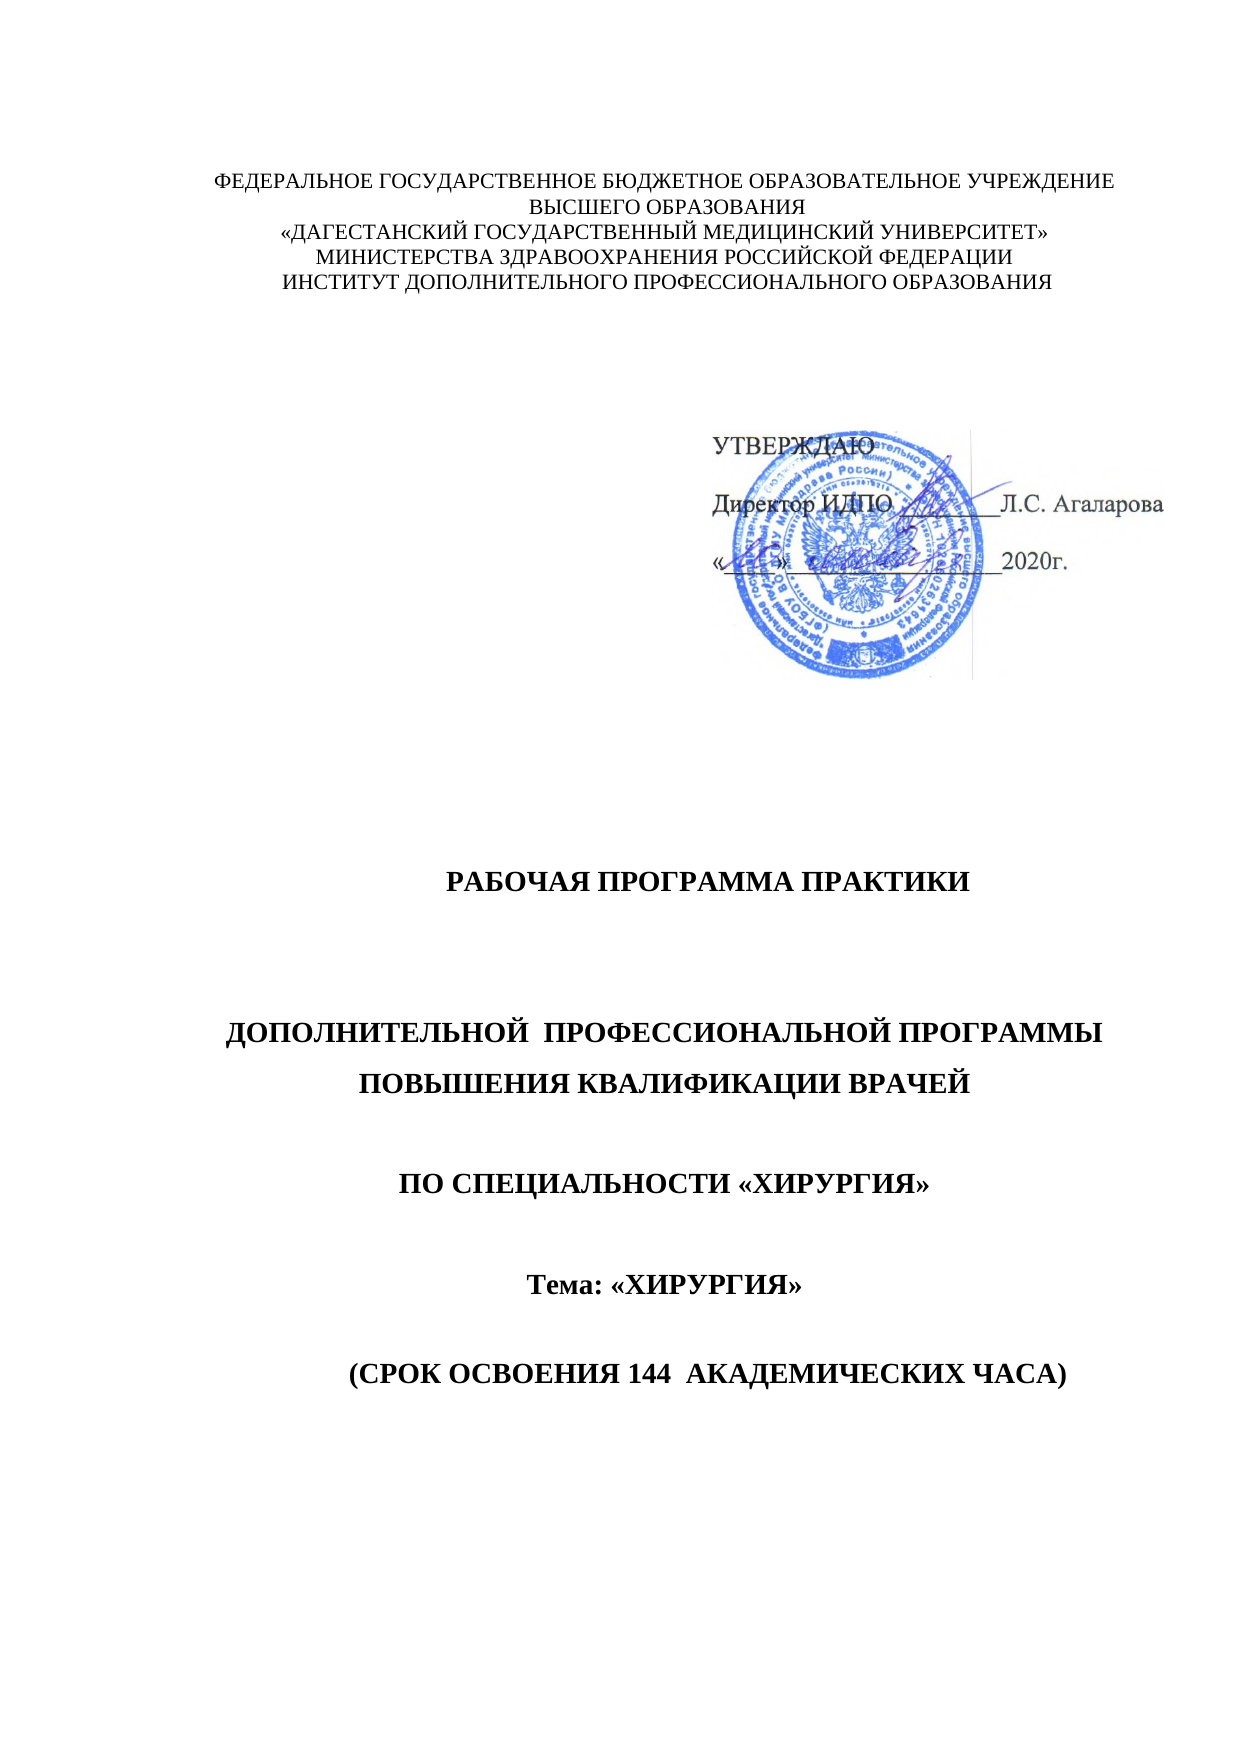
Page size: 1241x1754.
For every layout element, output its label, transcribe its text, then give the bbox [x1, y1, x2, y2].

text (СРОК ОСВОЕНИЯ 144 АКАДЕМИЧЕСКИХ ЧАСА) [263, 1356, 1094, 1389]
text ФЕДЕРАЛЬНОЕ ГОСУДАРСТВЕННОЕ БЮДЖЕТНОЕ ОБРАЗОВАТЕЛЬНОЕ УЧРЕЖДЕНИЕ [177, 168, 1152, 194]
text Тема: «ХИРУРГИЯ» [177, 1267, 1152, 1301]
text ДОПОЛНИТЕЛЬНОЙ ПРОФЕССИОНАЛЬНОЙ ПРОГРАММЫ [177, 1015, 1152, 1049]
text ВЫСШЕГО ОБРАЗОВАНИЯ [177, 194, 1152, 219]
text РАБОЧАЯ ПРОГРАММА ПРАКТИКИ [263, 864, 1094, 898]
text ПО СПЕЦИАЛЬНОСТИ «ХИРУРГИЯ» [177, 1166, 1152, 1200]
text ПОВЫШЕНИЯ КВАЛИФИКАЦИИ ВРАЧЕЙ [177, 1066, 1152, 1099]
picture [711, 430, 1164, 680]
text «ДАГЕСТАНСКИЙ ГОСУДАРСТВЕННЫЙ МЕДИЦИНСКИЙ УНИВЕРСИТЕТ» [177, 219, 1152, 244]
text МИНИСТЕРСТВА ЗДРАВООХРАНЕНИЯ РОССИЙСКОЙ ФЕДЕРАЦИИ [177, 244, 1152, 269]
text ИНСТИТУТ ДОПОЛНИТЕЛЬНОГО ПРОФЕССИОНАЛЬНОГО ОБРАЗОВАНИЯ [177, 269, 1152, 294]
